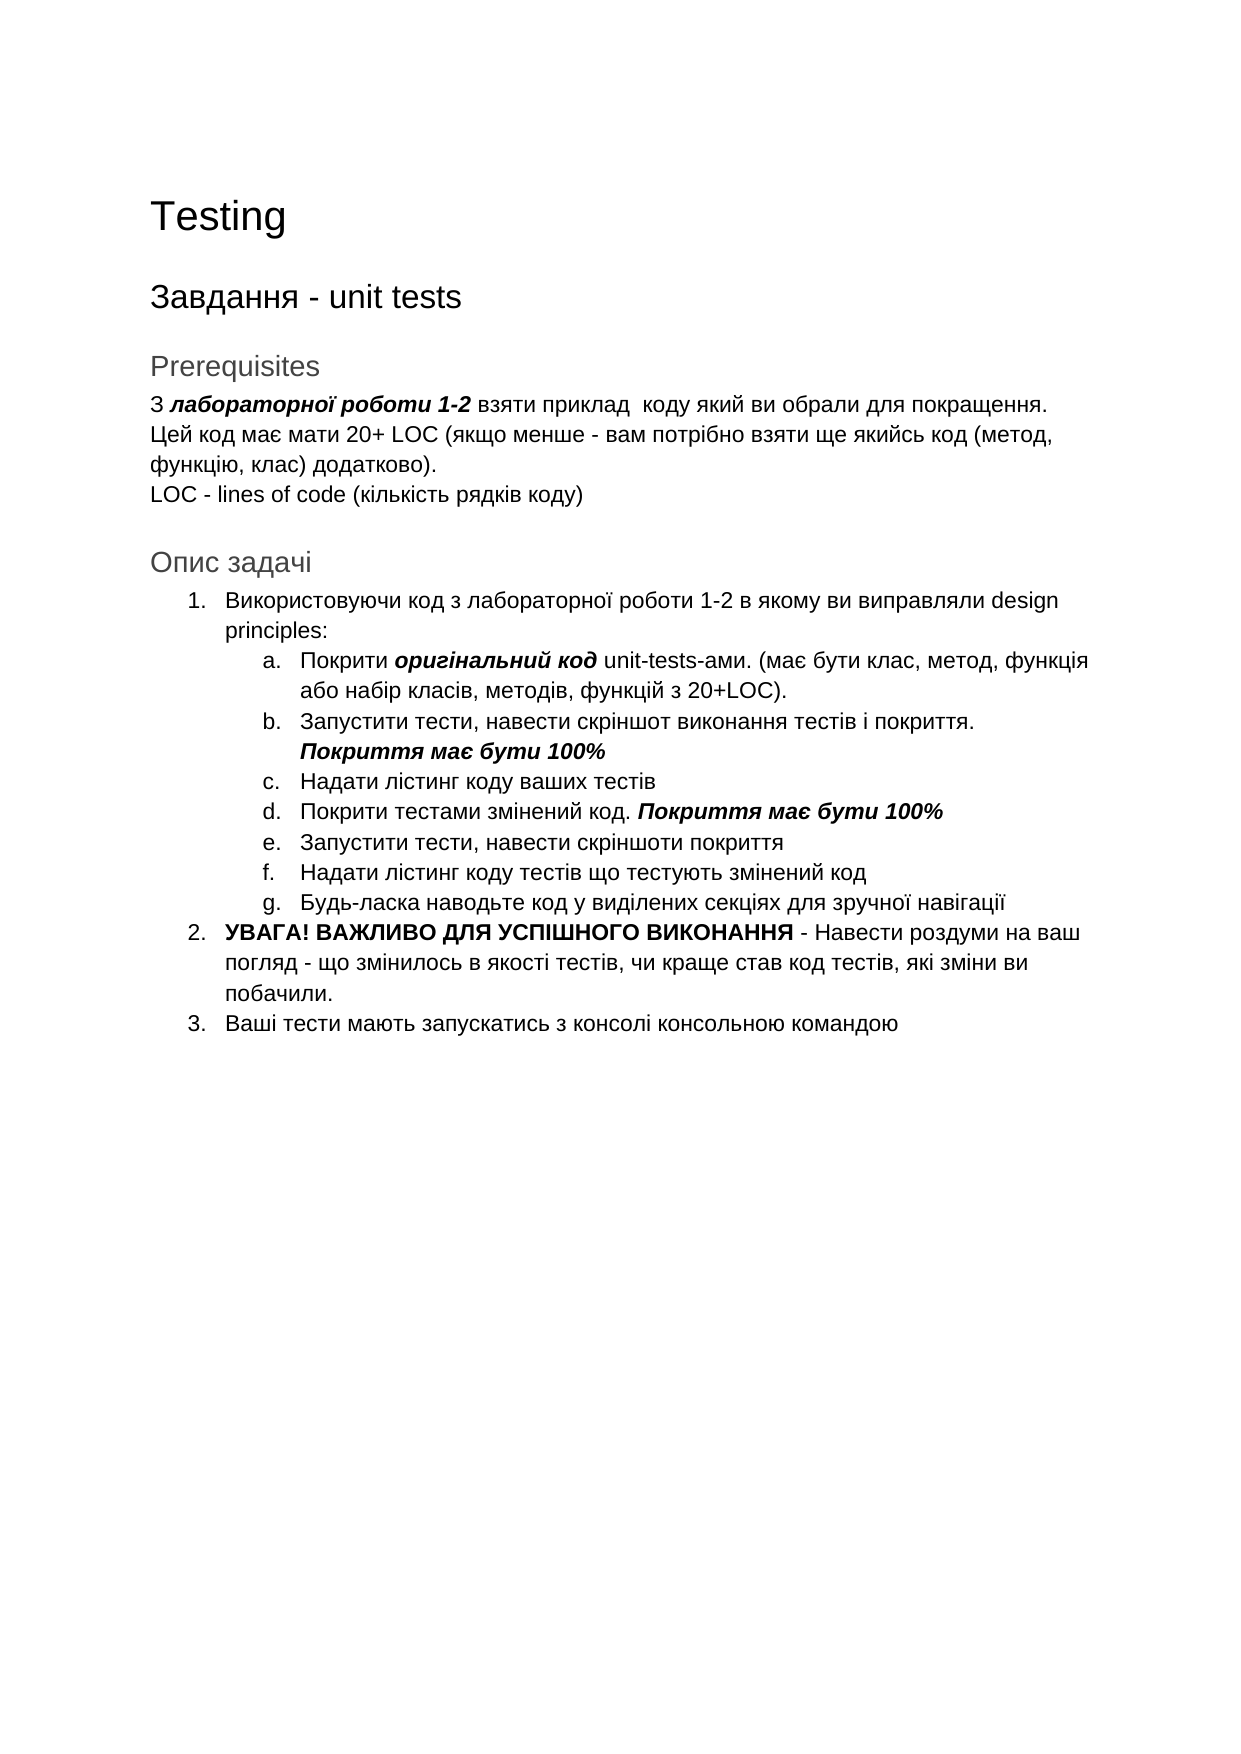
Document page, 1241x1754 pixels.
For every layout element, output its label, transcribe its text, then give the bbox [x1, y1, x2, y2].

list Покрити тестами змінений код. Покриття має бути 100% [262, 798, 1090, 824]
list Ваші тести мають запускатись з консолі консольною командою [187, 1010, 1090, 1036]
list Надати лістинг коду тестів що тестують змінений код [262, 859, 1090, 885]
list УВАГА! ВАЖЛИВО ДЛЯ УСПІШНОГО ВИКОНАННЯ - Навести роздуми на ваш погляд - що змінилось в якості тестів, чи краще став код тестів, які зміни ви побачили. [187, 919, 1090, 1006]
list Будь-ласка наводьте код у виділених секціях для зручної навігації [262, 889, 1090, 915]
text З лабораторної роботи 1-2 взяти приклад коду який ви обрали для покращення. Цей код має мати 20+ LOC (якщо менше - вам потрібно взяти ще якийсь код (метод, функцію, клас) додатково). [150, 391, 1090, 477]
list Покрити оригінальний код unit-tests-ами. (має бути клас, метод, функція або набір класів, методів, функцій з 20+LOC). [262, 647, 1090, 704]
subtitle Prerequisites [150, 349, 1090, 382]
list Надати лістинг коду ваших тестів [262, 768, 1090, 794]
text LOC - lines of code (кількість рядків коду) [150, 481, 1090, 508]
list Запустити тести, навести скріншоти покриття [262, 828, 1090, 855]
list Використовуючи код з лабораторної роботи 1-2 в якому ви виправляли design principles: [187, 587, 1090, 643]
subtitle Testing [150, 192, 1090, 239]
subtitle Завдання - unit tests [150, 277, 1090, 316]
list Запустити тести, навести скріншот виконання тестів і покриття. Покриття має бути 100% [262, 708, 1090, 764]
subtitle Опис задачі [150, 545, 1090, 578]
